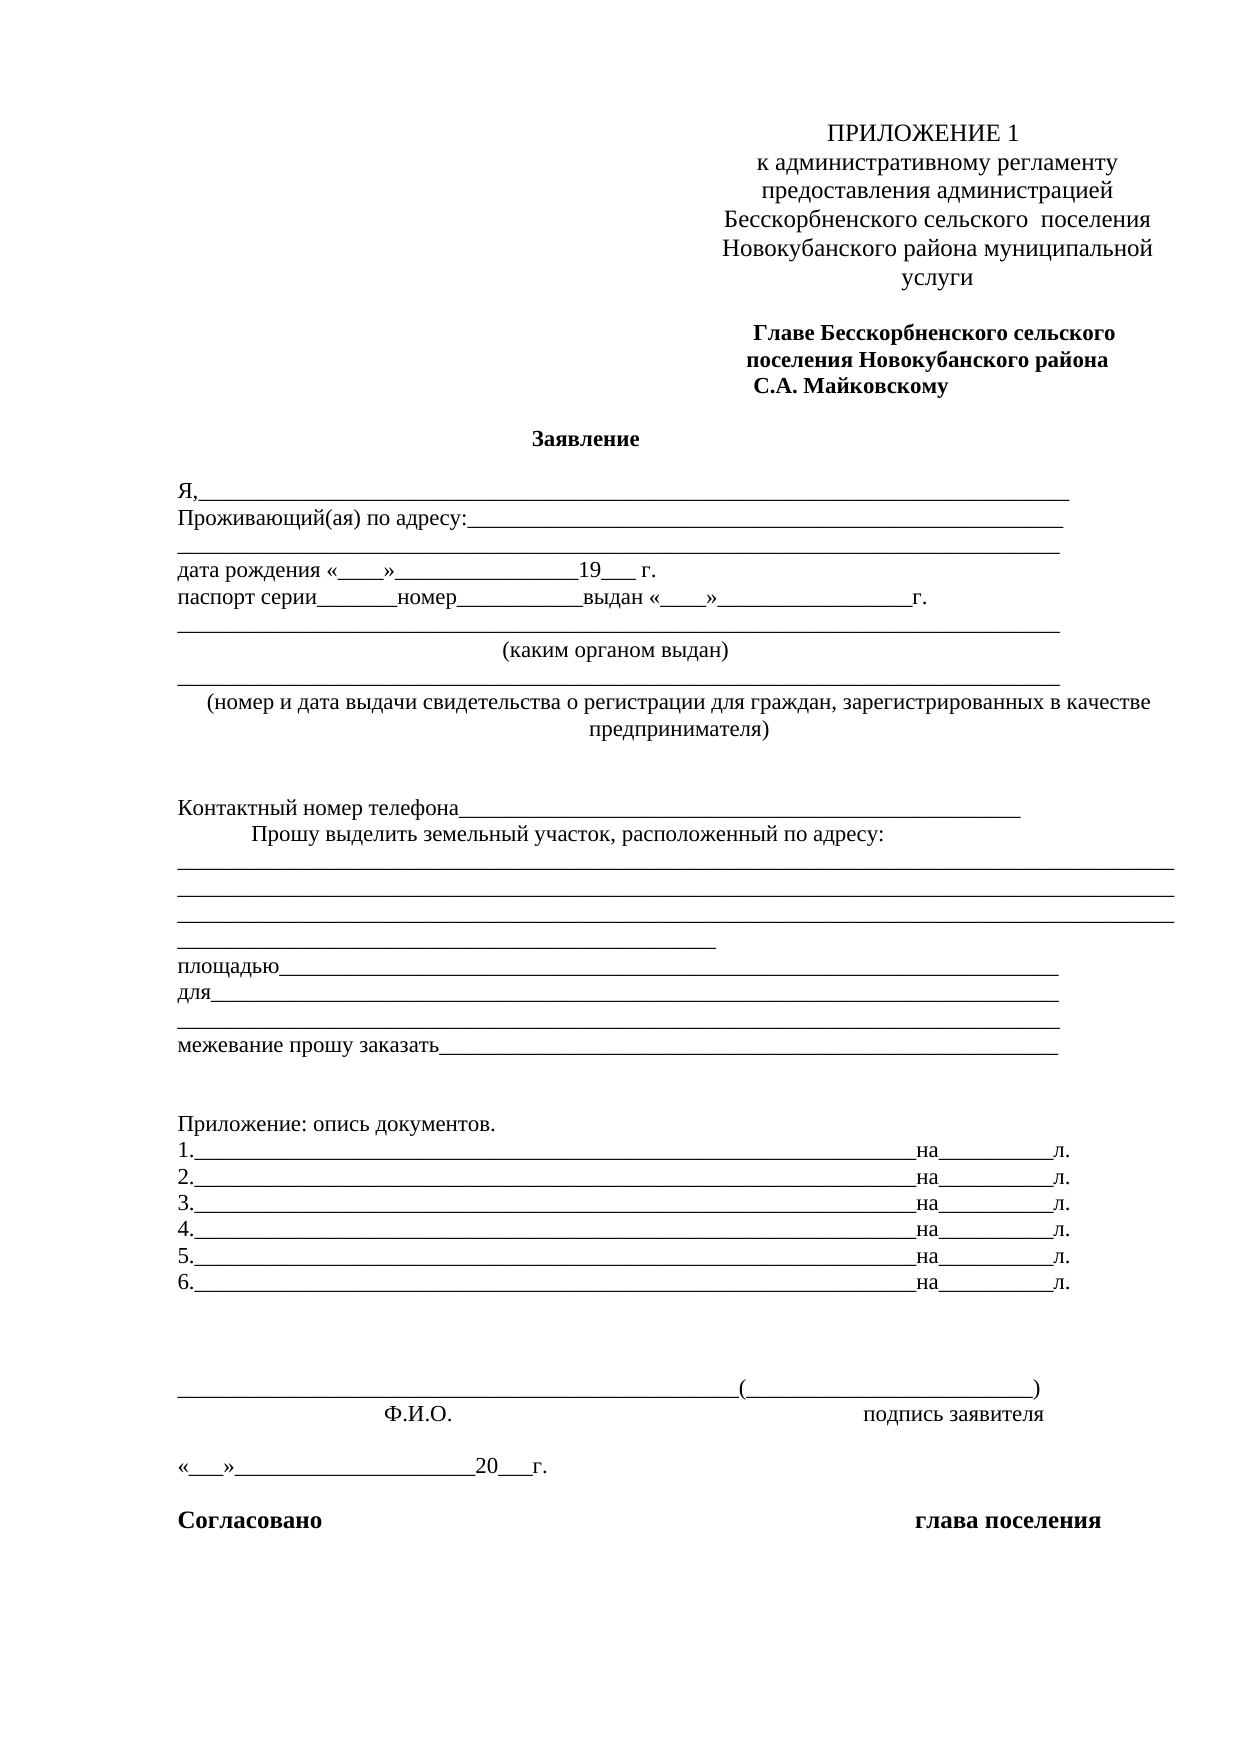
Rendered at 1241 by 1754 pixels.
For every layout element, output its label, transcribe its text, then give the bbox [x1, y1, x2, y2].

text Приложение: опись документов. [177, 1110, 1181, 1136]
text поселения Новокубанского района [177, 346, 1181, 372]
text _____________________________________________________________________________ [177, 530, 1181, 557]
text 5._______________________________________________________________на__________л. [177, 1242, 1181, 1268]
text межевание прошу заказать______________________________________________________ [177, 1031, 1181, 1057]
text 3._______________________________________________________________на__________л. [177, 1189, 1181, 1215]
text 1._______________________________________________________________на__________л. [177, 1136, 1181, 1163]
text Контактный номер телефона_________________________________________________ [177, 794, 1181, 820]
text к административному регламенту [693, 147, 1181, 176]
text 6._______________________________________________________________на__________л. [177, 1268, 1181, 1294]
text Проживающий(ая) по адресу:____________________________________________________ [177, 504, 1181, 530]
text (каким органом выдан) [502, 636, 1181, 662]
text 4._______________________________________________________________на__________л. [177, 1215, 1181, 1242]
text «___»_____________________20___г. [177, 1453, 1181, 1479]
text Заявление [532, 425, 1181, 451]
text С.А. Майковскому [753, 372, 1181, 398]
text ПРИЛОЖЕНИЕ 1 [827, 118, 1181, 147]
text Бесскорбненского сельского поселения Новокубанского района муниципальной услуги [693, 204, 1181, 291]
text площадью____________________________________________________________________ [177, 952, 1181, 978]
text _____________________________________________________________________________ [177, 609, 1181, 636]
text предоставления администрацией [620, 176, 1181, 204]
text Прошу выделить земельный участок, расположенный по адресу: [177, 820, 1181, 846]
text Главе Бесскорбненского сельского [753, 319, 1181, 346]
text Согласовано глава поселения [177, 1505, 1181, 1534]
text для__________________________________________________________________________ _____________________________________________________________________________ [177, 978, 1181, 1031]
text паспорт серии_______номер___________выдан «____»_________________г. [177, 583, 1181, 609]
text Ф.И.О. подпись заявителя [384, 1400, 1181, 1426]
text дата рождения «____»________________19___ г. [177, 557, 1181, 583]
text _____________________________________________________________________________ [177, 662, 1181, 688]
text _________________________________________________(_________________________) [177, 1373, 1181, 1400]
text (номер и дата выдачи свидетельства о регистрации для граждан, зарегистрированных в качестве предпринимателя) [177, 688, 1181, 741]
text Я,____________________________________________________________________________ [177, 477, 1181, 504]
text 2._______________________________________________________________на__________л. [177, 1163, 1181, 1189]
text ____________________________________________________________________________________________________________________________________________________________________________________________________________________________________________________________________________________________________________________ [177, 846, 1181, 952]
